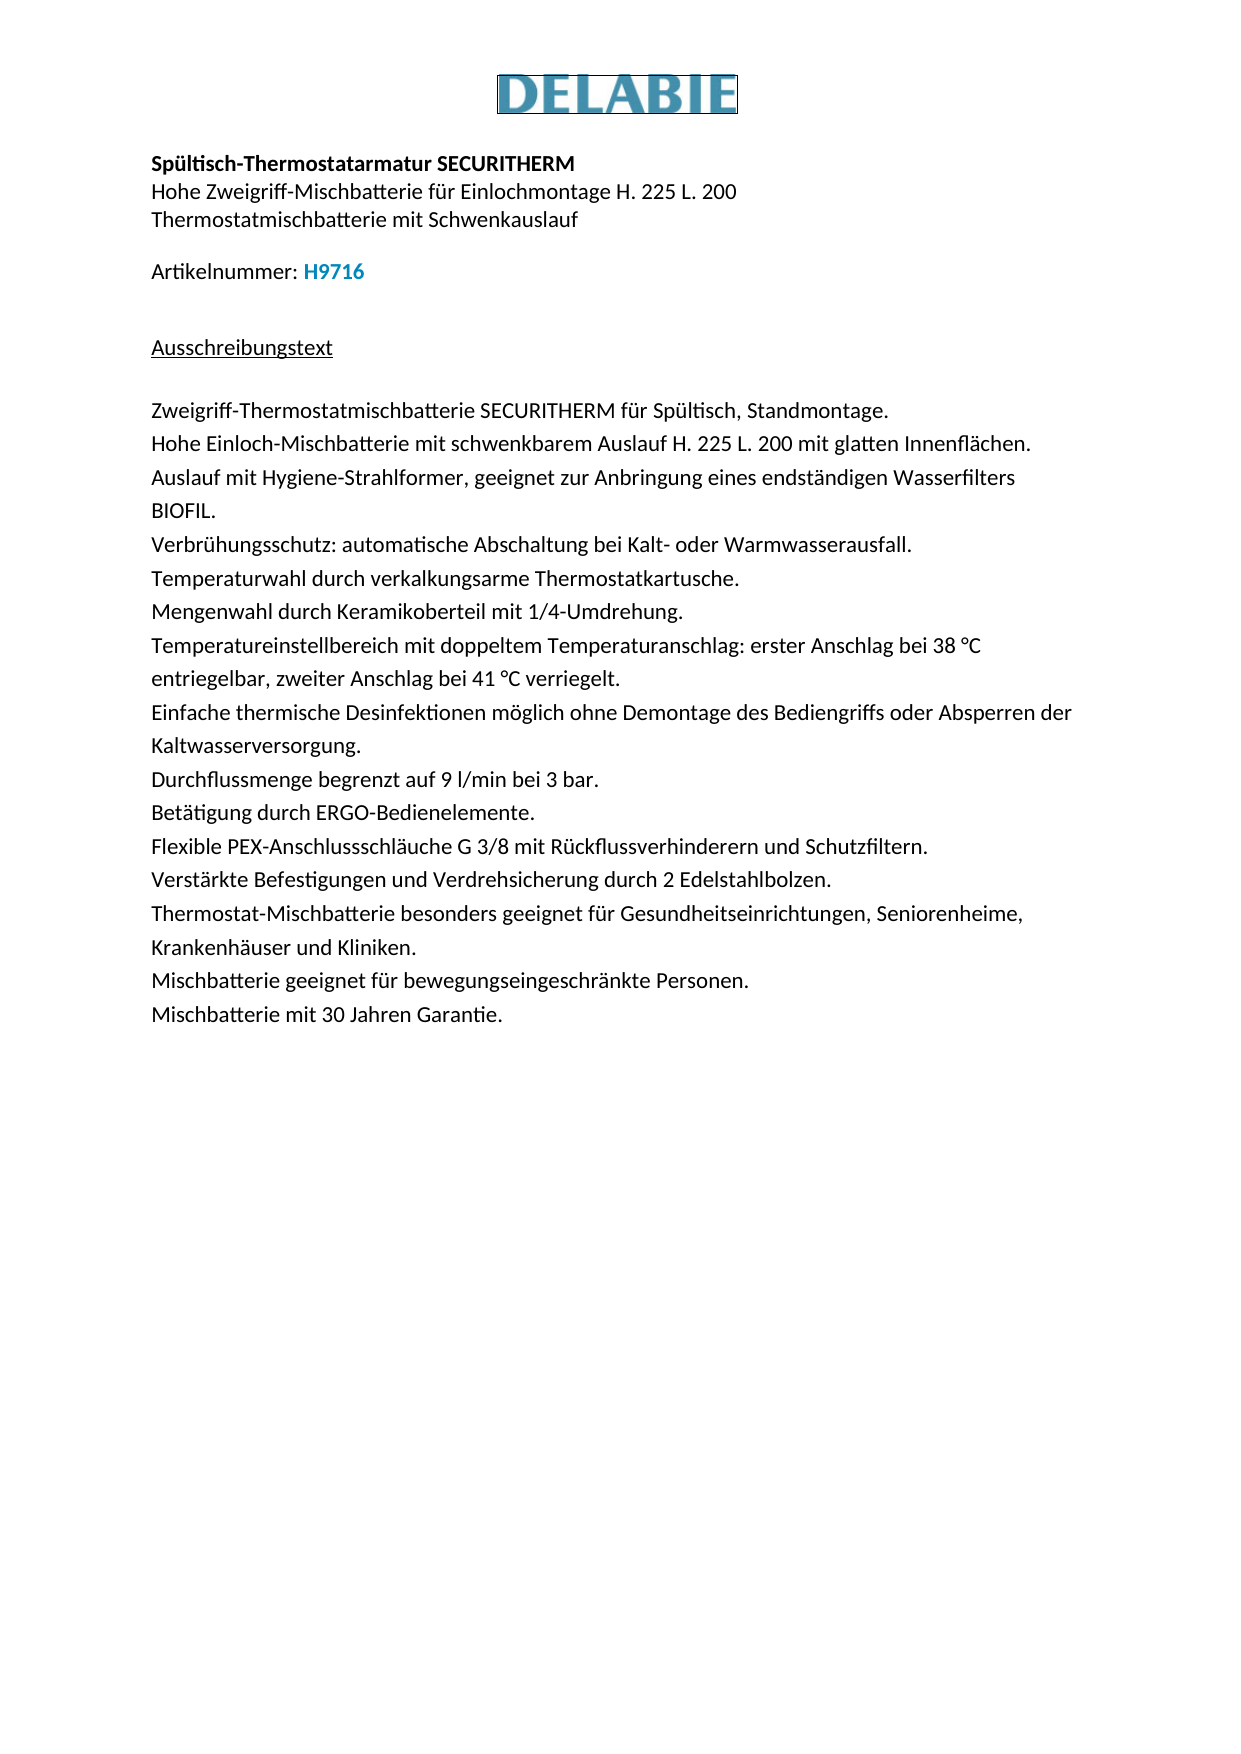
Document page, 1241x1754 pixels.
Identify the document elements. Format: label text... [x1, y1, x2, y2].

text Spültisch-Thermostatarmatur SECURITHERM [151, 149, 1084, 177]
text Flexible PEX-Anschlussschläuche G 3/8 mit Rückflussverhinderern und Schutzfiltern. [151, 832, 1084, 860]
text Zweigriff-Thermostatmischbatterie SECURITHERM für Spültisch, Standmontage. [151, 396, 1084, 424]
text Verstärkte Befestigungen und Verdrehsicherung durch 2 Edelstahlbolzen. [151, 866, 1084, 894]
text Mengenwahl durch Keramikoberteil mit 1/4-Umdrehung. [151, 597, 1084, 625]
text Artikelnummer: H9716 [151, 257, 1084, 285]
text Auslauf mit Hygiene-Strahlformer, geeignet zur Anbringung eines endständigen Wasserfilters BIOFIL. [151, 463, 1084, 525]
text Betätigung durch ERGO-Bedienelemente. [151, 798, 1084, 827]
text Ausschreibungstext [151, 333, 1084, 361]
text Mischbatterie geeignet für bewegungseingeschränkte Personen. [151, 966, 1084, 994]
text Thermostat-Mischbatterie besonders geeignet für Gesundheitseinrichtungen, Seniorenheime, Krankenhäuser und Kliniken. [151, 899, 1084, 961]
picture [498, 76, 737, 113]
text Durchflussmenge begrenzt auf 9 l/min bei 3 bar. [151, 765, 1084, 793]
text Temperatureinstellbereich mit doppeltem Temperaturanschlag: erster Anschlag bei 38 °C entriegelbar, zweiter Anschlag bei 41 °C verriegelt. [151, 631, 1084, 692]
text Hohe Zweigriff-Mischbatterie für Einlochmontage H. 225 L. 200 [151, 177, 1084, 205]
text Verbrühungsschutz: automatische Abschaltung bei Kalt- oder Warmwasserausfall. [151, 530, 1084, 558]
text Thermostatmischbatterie mit Schwenkauslauf [151, 205, 1084, 233]
text Einfache thermische Desinfektionen möglich ohne Demontage des Bediengriffs oder Absperren der Kaltwasserversorgung. [151, 698, 1084, 759]
text Hohe Einloch-Mischbatterie mit schwenkbarem Auslauf H. 225 L. 200 mit glatten Innenflächen. [151, 429, 1084, 458]
text Mischbatterie mit 30 Jahren Garantie. [151, 1000, 1084, 1028]
text Temperaturwahl durch verkalkungsarme Thermostatkartusche. [151, 564, 1084, 592]
